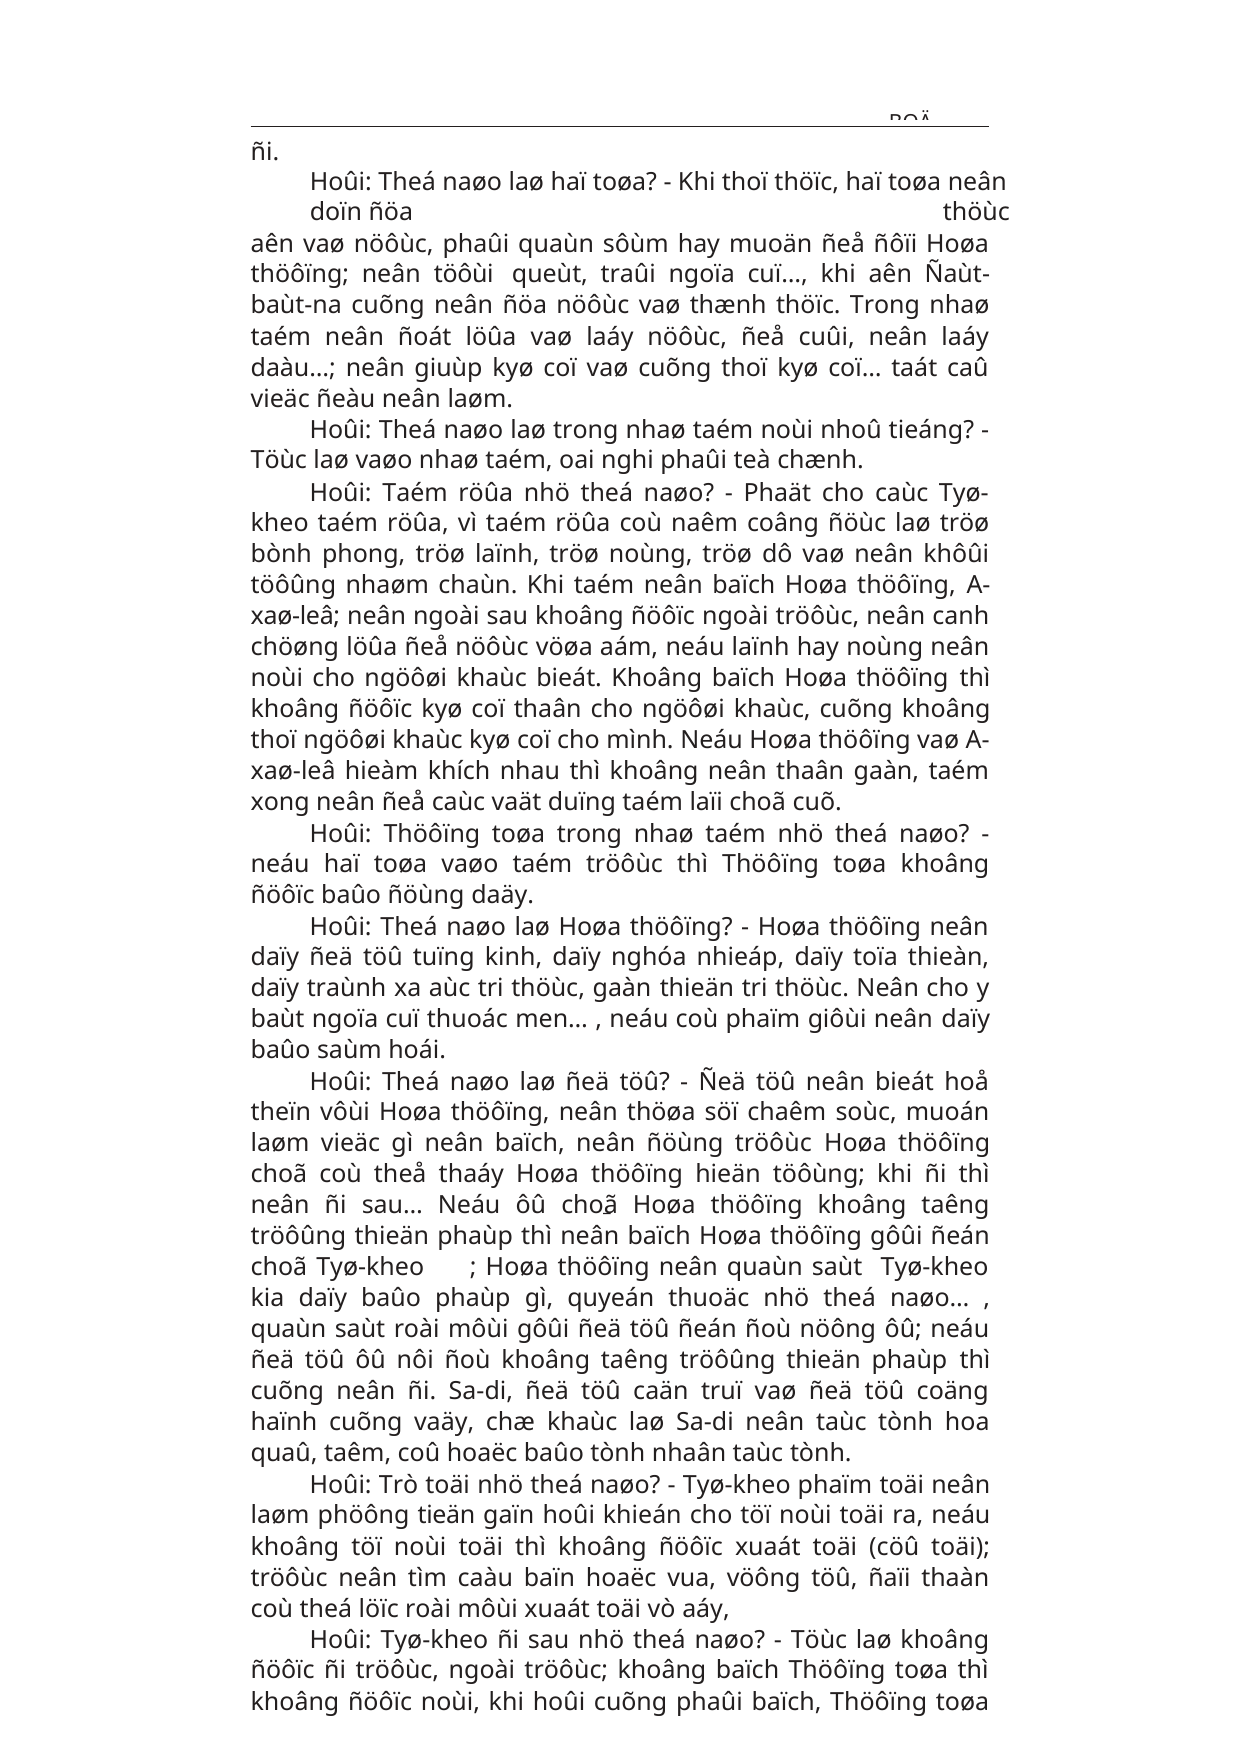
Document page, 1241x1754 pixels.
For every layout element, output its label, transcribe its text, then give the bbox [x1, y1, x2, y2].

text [250, 1624, 990, 1717]
text Hoûi: Trò toäi nhö theá naøo? - Tyø-kheo phaïm toäi neân laøm phöông tieän gaïn hoûi khieán cho töï noùi toäi ra, neáu khoâng töï noùi toäi thì khoâng ñöôïc xuaát toäi (cöû toäi); tröôùc neân tìm caàu baïn hoaëc vua, vöông töû, ñaïi thaàn coù theá löïc roài môùi xuaát toäi vò aáy, [250, 1469, 990, 1624]
text Hoûi: Taém röûa nhö theá naøo? - Phaät cho caùc Tyø-kheo taém röûa, vì taém röûa coù naêm coâng ñöùc laø tröø bònh phong, tröø laïnh, tröø noùng, tröø dô vaø neân khôûi töôûng nhaøm chaùn. Khi taém neân baïch Hoøa thöôïng, A-xaø-leâ; neân ngoài sau khoâng ñöôïc ngoài tröôùc, neân canh chöøng löûa ñeå nöôùc vöøa aám, neáu laïnh hay noùng neân noùi cho ngöôøi khaùc bieát. Khoâng baïch Hoøa thöôïng thì khoâng ñöôïc kyø coï thaân cho ngöôøi khaùc, cuõng khoâng thoï ngöôøi khaùc kyø coï cho mình. Neáu Hoøa thöôïng vaø A-xaø-leâ hieàm khích nhau thì khoâng neân thaân gaàn, taém xong neân ñeå caùc vaät duïng taém laïi choã cuõ. [250, 476, 990, 818]
text Hoûi: Theá naøo laø Hoøa thöôïng? - Hoøa thöôïng neân daïy ñeä töû tuïng kinh, daïy nghóa nhieáp, daïy toïa thieàn, daïy traùnh xa aùc tri thöùc, gaàn thieän tri thöùc. Neân cho y baùt ngoïa cuï thuoác men… , neáu coù phaïm giôùi neân daïy baûo saùm hoái. [250, 911, 990, 1066]
text Hoûi: Thöôïng toøa trong nhaø taém nhö theá naøo? - neáu haï toøa vaøo taém tröôùc thì Thöôïng toøa khoâng ñöôïc baûo ñöùng daäy. [250, 818, 990, 911]
text Hoûi: Theá naøo laø haï toøa? - Khi thoï thöïc, haï toøa neân doïn ñöa thöùc [309, 167, 1065, 226]
text Hoûi: Theá naøo laø ñeä töû? - Ñeä töû neân bieát hoå theïn vôùi Hoøa thöôïng, neân thöøa söï chaêm soùc, muoán laøm vieäc gì neân baïch, neân ñöùng tröôùc Hoøa thöôïng choã coù theå thaáy Hoøa thöôïng hieän töôùng; khi ñi thì neân ñi sau… Neáu ôû choã Hoøa thöôïng khoâng taêng tröôûng thieän phaùp thì neân baïch Hoøa thöôïng gôûi ñeán choã Tyø-kheo ; Hoøa thöôïng neân quaùn saùt Tyø-kheo kia daïy baûo phaùp gì, quyeán thuoäc nhö theá naøo… , quaùn saùt roài môùi gôûi ñeä töû ñeán ñoù nöông ôû; neáu ñeä töû ôû nôi ñoù khoâng taêng tröôûng thieän phaùp thì cuõng neân ñi. Sa-di, ñeä töû caän truï vaø ñeä töû coäng haïnh cuõng vaäy, chæ khaùc laø Sa-di neân taùc tònh hoa quaû, taêm, coû hoaëc baûo tònh nhaân taùc tònh. [250, 1066, 990, 1469]
text Hoûi: Theá naøo laø trong nhaø taém noùi nhoû tieáng? - Töùc laø vaøo nhaø taém, oai nghi phaûi teà chænh. [250, 414, 990, 476]
text aên vaø nöôùc, phaûi quaùn sôùm hay muoän ñeå ñôïi Hoøa thöôïng; neân töôùi queùt, traûi ngoïa cuï…, khi aên Ñaùt-baùt-na cuõng neân ñöa nöôùc vaø thænh thöïc. Trong nhaø taém neân ñoát löûa vaø laáy nöôùc, ñeå cuûi, neân laáy daàu…; neân giuùp kyø coï vaø cuõng thoï kyø coï… taát caû vieäc ñeàu neân laøm. [250, 228, 990, 414]
text ñi. [250, 134, 1065, 167]
